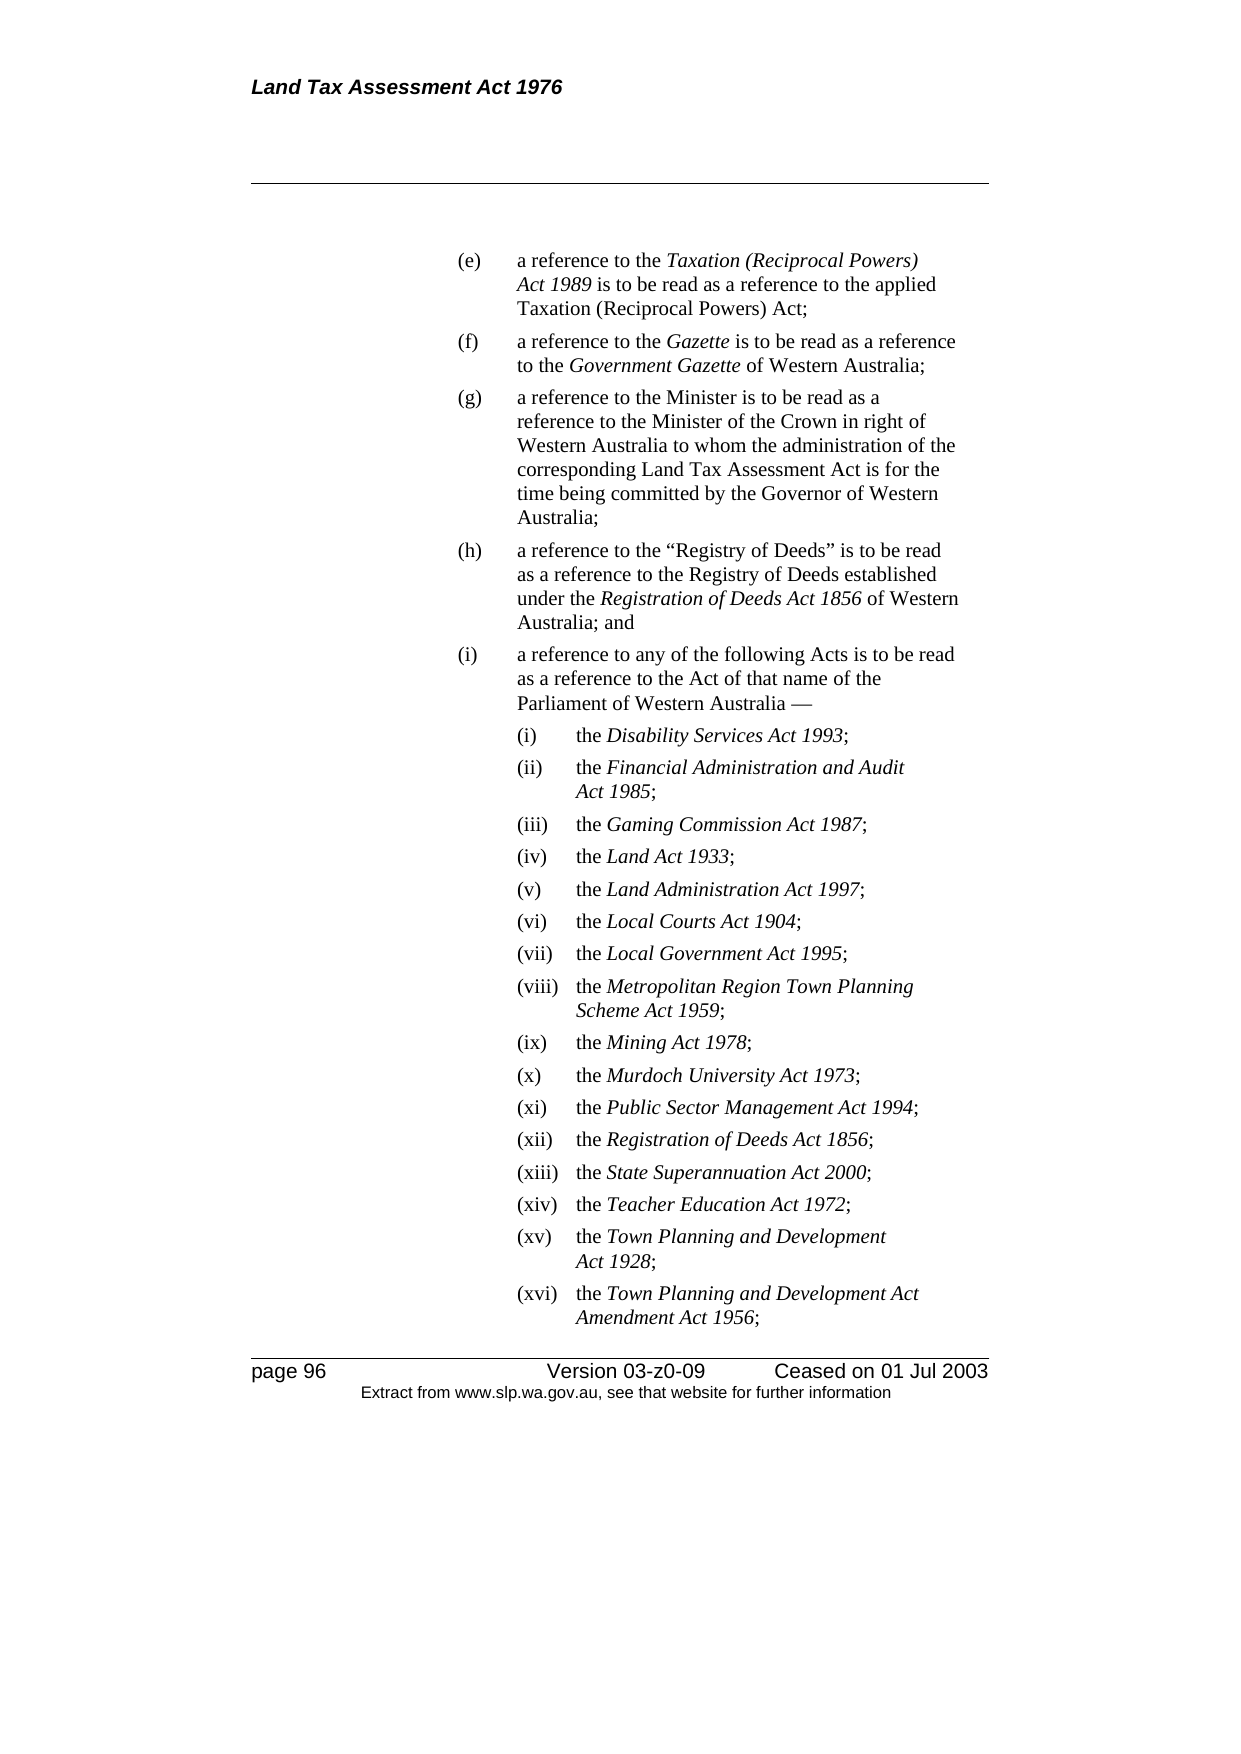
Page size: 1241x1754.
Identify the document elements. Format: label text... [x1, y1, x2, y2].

text (xi) the Public Sector Management Act 1994; [310, 1095, 960, 1119]
text (iii) the Gaming Commission Act 1987; [310, 812, 960, 836]
text (xvi) the Town Planning and Development Act Amendment Act 1956; [310, 1281, 960, 1329]
text (xiv) the Teacher Education Act 1972; [310, 1192, 960, 1216]
text (viii) the Metropolitan Region Town Planning Scheme Act 1959; [310, 974, 960, 1022]
text (vi) the Local Courts Act 1904; [310, 909, 960, 933]
text (v) the Land Administration Act 1997; [310, 876, 960, 901]
text (g) a reference to the Minister is to be read as a reference to the Minister of the Crown in right of Western Australia to whom the administration of the corresponding Land Tax Assessment Act is for the time being committed by the Governor of Western Australia; [310, 385, 960, 529]
text (iv) the Land Act 1933; [310, 844, 960, 868]
text (xv) the Town Planning and Development Act 1928; [310, 1224, 960, 1273]
text (ii) the Financial Administration and Audit Act 1985; [310, 755, 960, 803]
text (f) a reference to the Gazette is to be read as a reference to the Government Gazette of Western Australia; [310, 328, 960, 377]
text (i) the Disability Services Act 1993; [310, 723, 960, 747]
text (i) a reference to any of the following Acts is to be read as a reference to the Act of that name of the Parliament of Western Australia — [310, 642, 960, 714]
text (xiii) the State Superannuation Act 2000; [310, 1160, 960, 1184]
text (vii) the Local Government Act 1995; [310, 941, 960, 965]
text (e) a reference to the Taxation (Reciprocal Powers) Act 1989 is to be read as a reference to the applied Taxation (Reciprocal Powers) Act; [310, 248, 960, 320]
text (h) a reference to the “Registry of Deeds” is to be read as a reference to the Registry of Deeds established under the Registration of Deeds Act 1856 of Western Australia; and [310, 538, 960, 634]
text (ix) the Mining Act 1978; [310, 1030, 960, 1054]
text (xii) the Registration of Deeds Act 1856; [310, 1127, 960, 1151]
text (x) the Murdoch University Act 1973; [310, 1062, 960, 1087]
